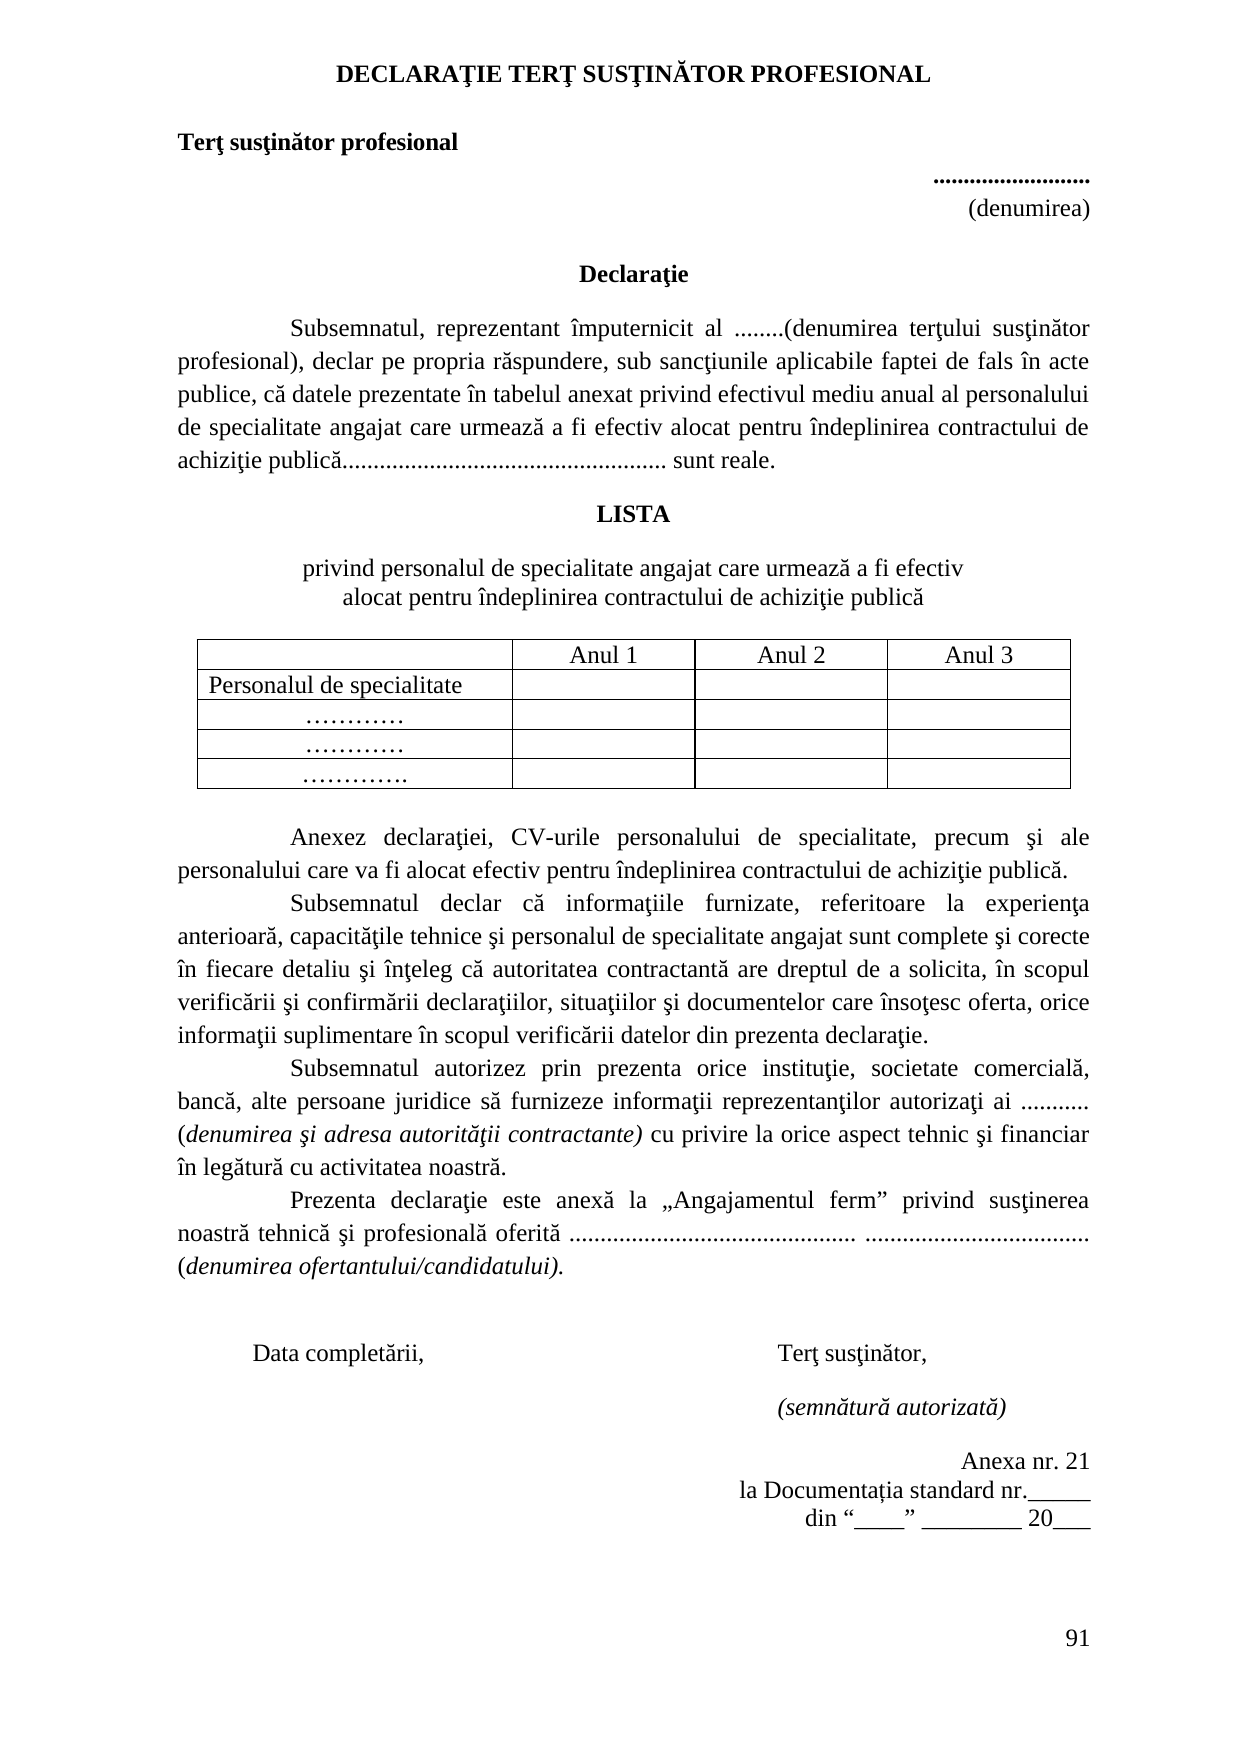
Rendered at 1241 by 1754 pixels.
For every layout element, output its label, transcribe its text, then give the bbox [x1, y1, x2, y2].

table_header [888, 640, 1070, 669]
text LISTA [177, 499, 1089, 528]
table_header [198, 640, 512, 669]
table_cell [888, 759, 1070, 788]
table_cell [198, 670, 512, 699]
text Declaraţie [177, 259, 1090, 288]
text Anexa nr. 21 [177, 1446, 1090, 1475]
text privind personalul de specialitate angajat care urmează a fi efectiv [177, 553, 1089, 582]
text Subsemnatul, reprezentant împuternicit al ........(denumirea terţului susţinător profesional), declar pe propria răspundere, sub sancţiunile aplicabile faptei de fals în acte publice, că datele prezentate în tabelul anexat privind efectivul mediu anual al personalului de specialitate angajat care urmează a fi efectiv alocat pentru îndeplinirea contractului de achiziţie publică.................................................... sunt reale. [177, 313, 1090, 474]
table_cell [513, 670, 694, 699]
text Terţ susţinător profesional [177, 127, 1090, 156]
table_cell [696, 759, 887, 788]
text DECLARAŢIE TERŢ SUSŢINĂTOR PROFESIONAL [177, 59, 1090, 88]
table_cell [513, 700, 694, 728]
text .......................... [177, 160, 1090, 189]
text Subsemnatul autorizez prin prezenta orice instituţie, societate comercială, bancă, alte persoane juridice să furnizeze informaţii reprezentanţilor autorizaţi ai ........... (denumirea şi adresa autorităţii contractante) cu privire la orice aspect tehnic şi financiar în legătură cu activitatea noastră. [177, 1053, 1090, 1181]
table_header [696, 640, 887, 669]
text Subsemnatul declar că informaţiile furnizate, referitoare la experienţa anterioară, capacităţile tehnice şi personalul de specialitate angajat sunt complete şi corecte în fiecare detaliu şi înţeleg că autoritatea contractantă are dreptul de a solicita, în scopul verificării şi confirmării declaraţiilor, situaţiilor şi documentelor care însoţesc oferta, orice informaţii suplimentare în scopul verificării datelor din prezenta declaraţie. [177, 888, 1090, 1049]
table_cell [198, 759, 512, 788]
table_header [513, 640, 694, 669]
text (denumirea) [177, 193, 1090, 222]
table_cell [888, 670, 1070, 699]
text alocat pentru îndeplinirea contractului de achiziţie publică [177, 582, 1089, 610]
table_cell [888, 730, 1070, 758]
text Data completării, Terţ susţinător, [177, 1338, 1090, 1367]
text Prezenta declaraţie este anexă la „Angajamentul ferm” privind susţinerea noastră tehnică şi profesională oferită .............................................. ....................................(denumirea ofertantului/candidatului). [177, 1185, 1090, 1280]
text din “____” ________ 20___ [177, 1503, 1090, 1532]
text la Documentația standard nr._____ [177, 1475, 1090, 1503]
text Anexez declaraţiei, CV-urile personalului de specialitate, precum şi ale personalului care va fi alocat efectiv pentru îndeplinirea contractului de achiziţie publică. [177, 822, 1090, 884]
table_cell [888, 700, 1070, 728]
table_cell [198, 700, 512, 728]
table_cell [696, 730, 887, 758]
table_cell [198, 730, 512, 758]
text (semnătură autorizată) [702, 1392, 1090, 1421]
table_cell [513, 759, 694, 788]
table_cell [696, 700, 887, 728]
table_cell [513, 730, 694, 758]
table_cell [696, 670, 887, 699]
